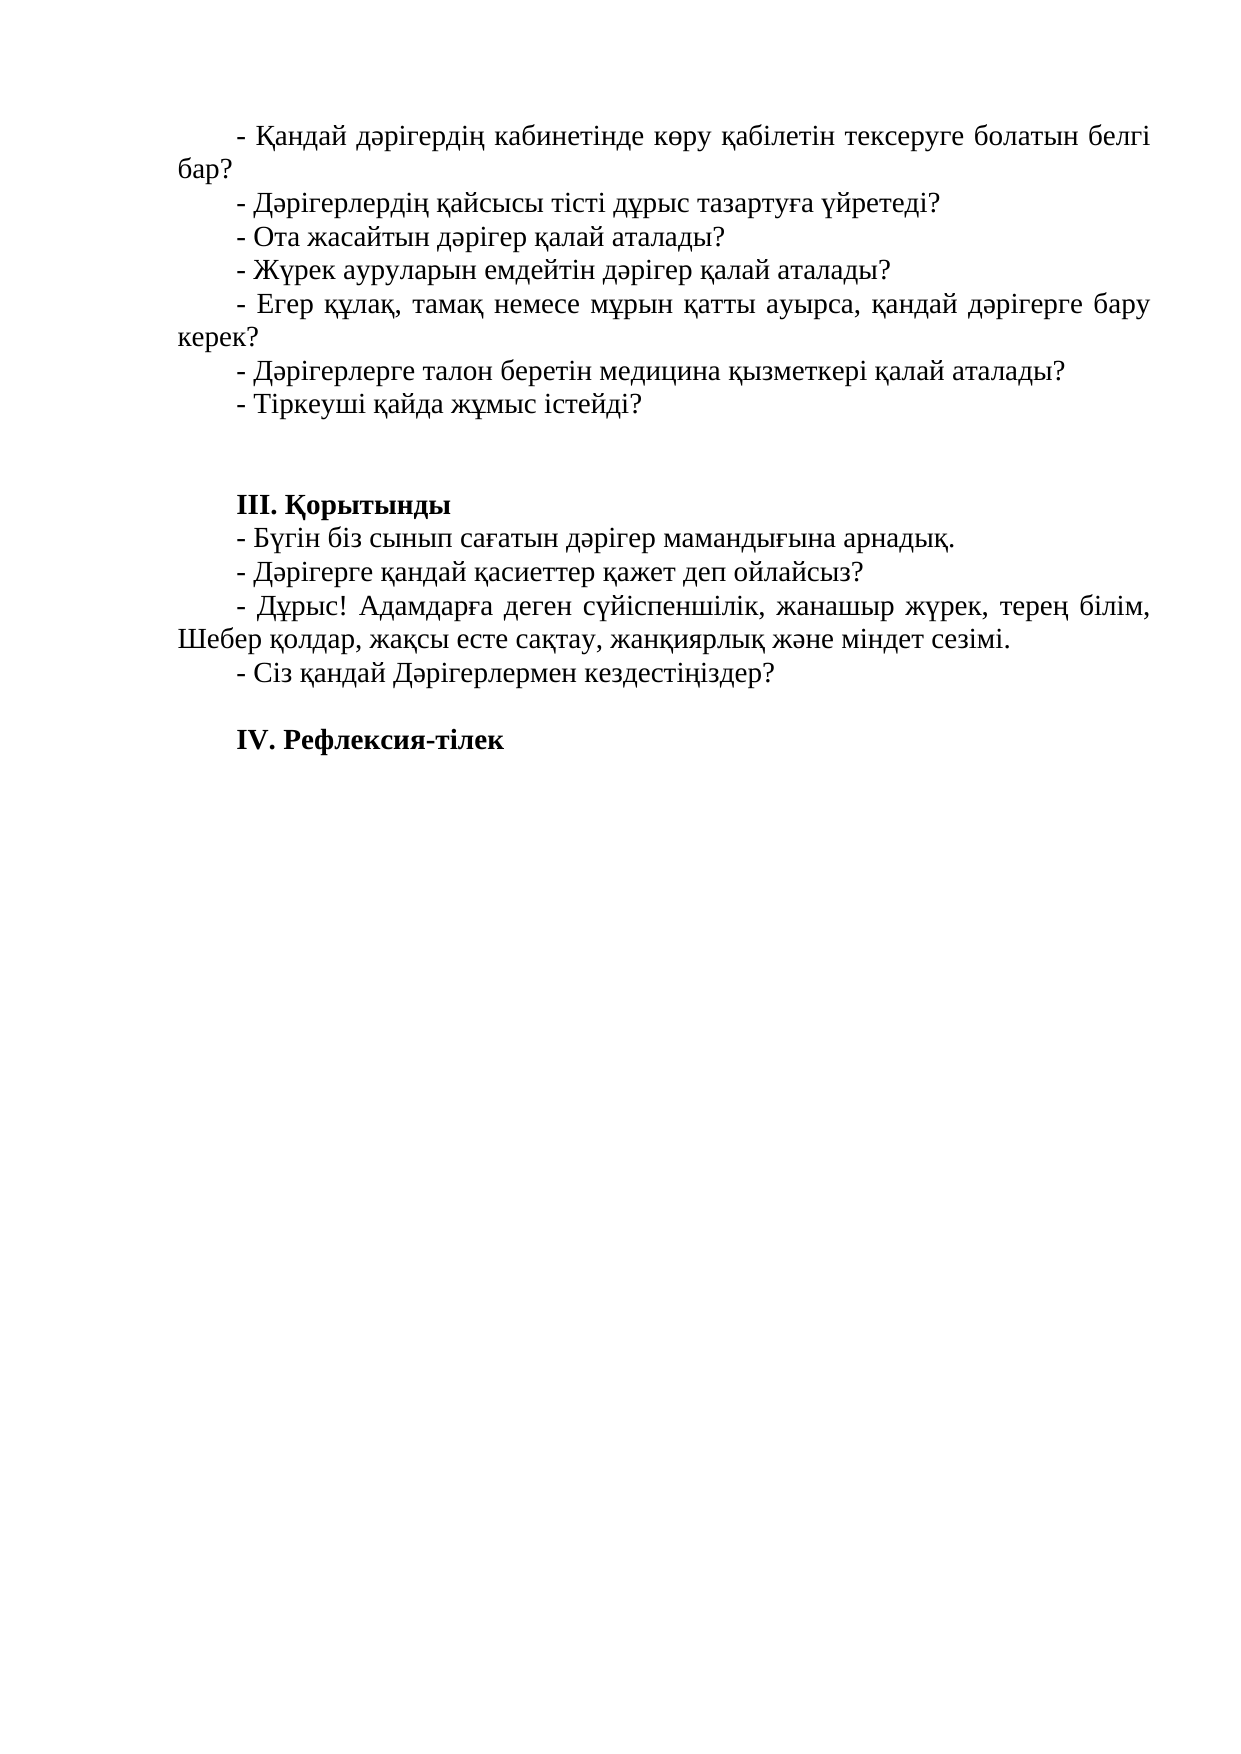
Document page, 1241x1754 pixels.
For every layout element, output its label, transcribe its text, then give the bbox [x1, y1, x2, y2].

text - Сіз қандай Дәрігерлермен кездестіңіздер? [177, 655, 1152, 688]
text - Ота жасайтын дәрігер қалай аталады? [177, 219, 1152, 252]
text ІII. Қорытынды [177, 487, 1152, 521]
text - Дәрігерге қандай қасиеттер қажет деп ойлайсыз? [177, 554, 1152, 588]
text ІV. Рефлексия-тілек [177, 722, 1152, 755]
text - Тіркеуші қайда жұмыс істейді? [177, 386, 1152, 420]
text - Дәрігерлердің қайсысы тісті дұрыс тазартуға үйретеді? [177, 185, 1152, 219]
text - Дәрігерлерге талон беретін медицина қызметкері қалай аталады? [177, 353, 1152, 386]
text - Дұрыс! Адамдарға деген сүйіспеншілік, жанашыр жүрек, терең білім, Шебер қолдар, жақсы есте сақтау, жанқиярлық және міндет сезімі. [177, 588, 1152, 655]
text - Бүгін біз сынып сағатын дәрігер мамандығына арнадық. [177, 521, 1152, 554]
text - Егер құлақ, тамақ немесе мұрын қатты ауырса, қандай дәрігерге бару керек? [177, 286, 1152, 353]
text - Жүрек ауруларын емдейтін дәрігер қалай аталады? [177, 252, 1152, 286]
text - Қандай дәрігердің кабинетінде көру қабілетін тексеруге болатын белгі бар? [177, 118, 1152, 185]
